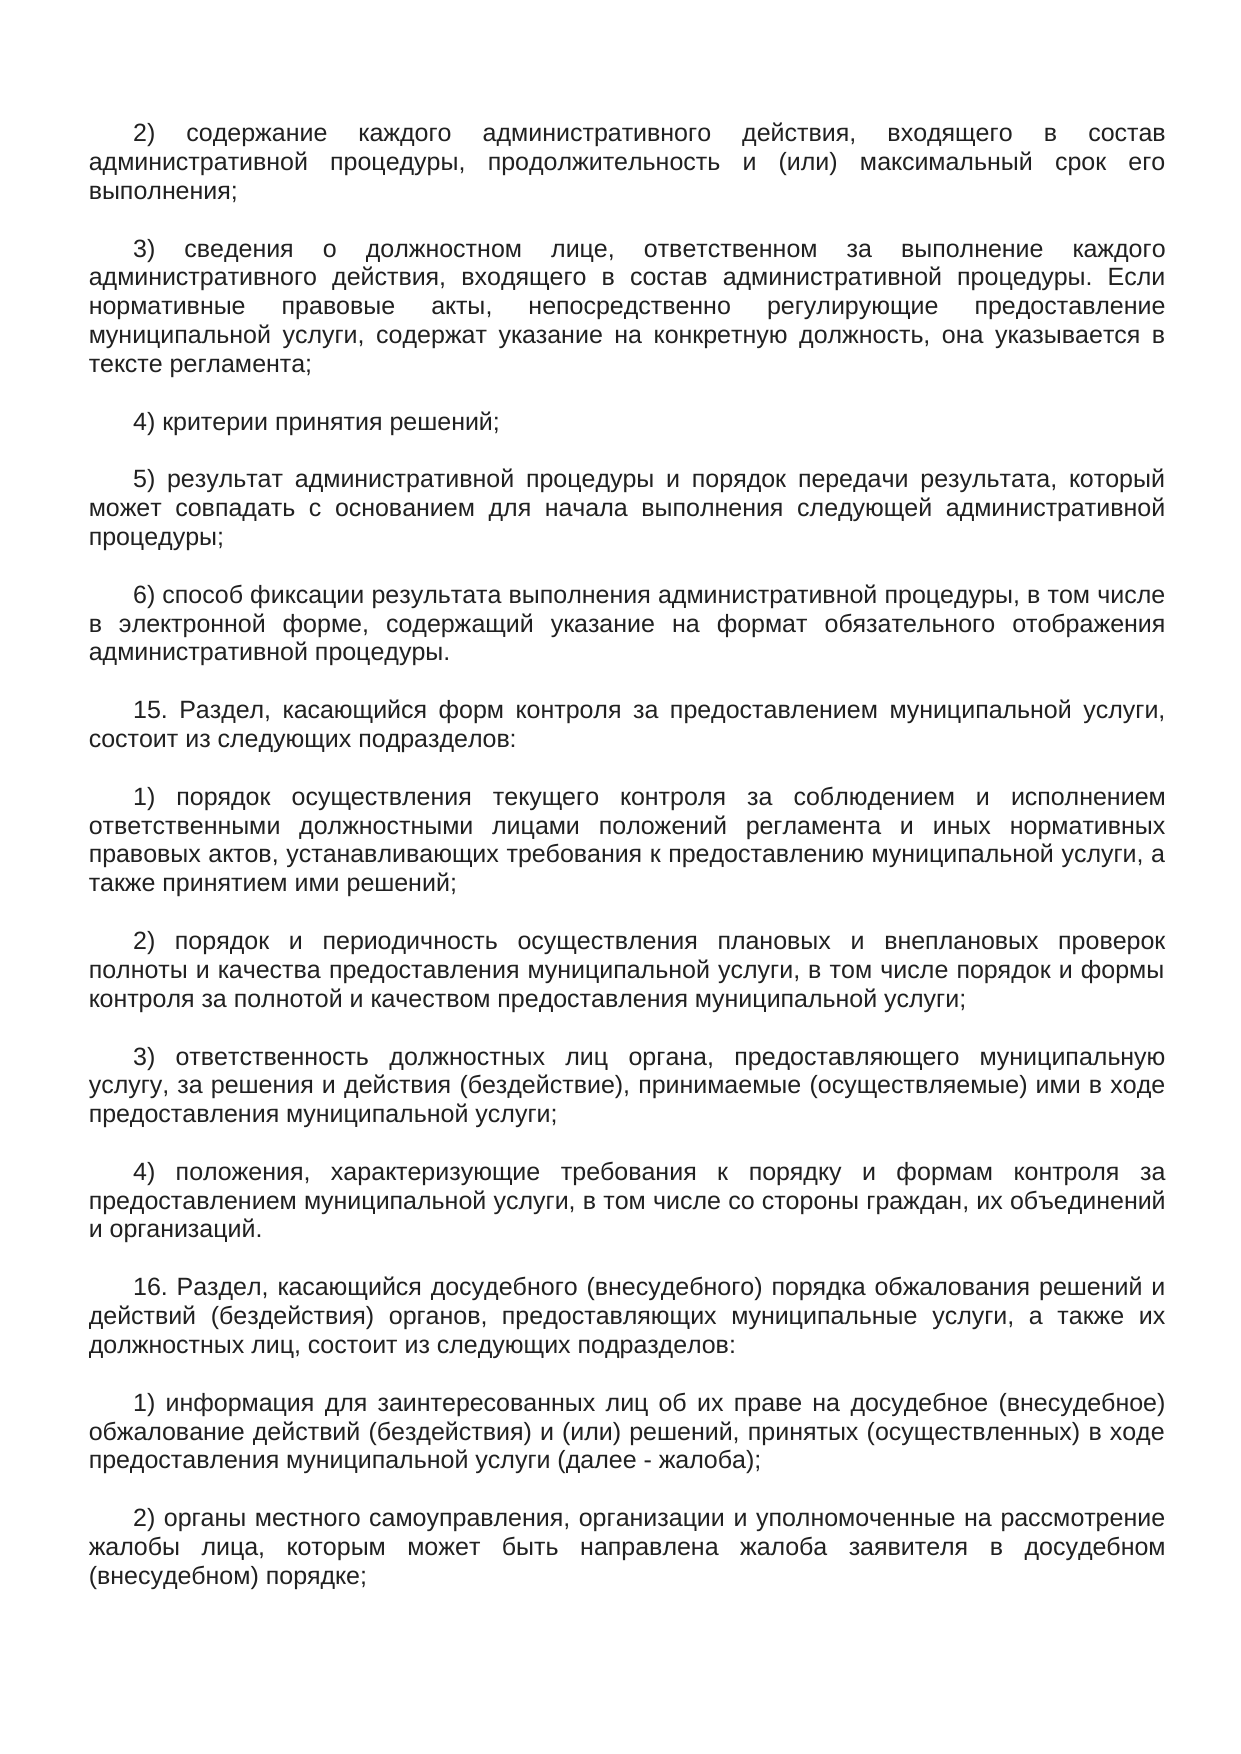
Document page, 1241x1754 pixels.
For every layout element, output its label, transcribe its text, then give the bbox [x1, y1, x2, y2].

text 16. Раздел, касающийся досудебного (внесудебного) порядка обжалования решений и действий (бездействия) органов, предоставляющих муниципальные услуги, а также их должностных лиц, состоит из следующих подразделов: [88, 1272, 1167, 1358]
text 3) ответственность должностных лиц органа, предоставляющего муниципальную услугу, за решения и действия (бездействие), принимаемые (осуществляемые) ими в ходе предоставления муниципальной услуги; [88, 1041, 1167, 1128]
text 2) органы местного самоуправления, организации и уполномоченные на рассмотрение жалобы лица, которым может быть направлена жалоба заявителя в досудебном (внесудебном) порядке; [88, 1503, 1167, 1589]
text 4) критерии принятия решений; [88, 406, 1167, 435]
text 1) порядок осуществления текущего контроля за соблюдением и исполнением ответственными должностными лицами положений регламента и иных нормативных правовых актов, устанавливающих требования к предоставлению муниципальной услуги, а также принятием ими решений; [88, 782, 1167, 897]
text 5) результат административной процедуры и порядок передачи результата, который может совпадать с основанием для начала выполнения следующей административной процедуры; [88, 464, 1167, 551]
text 3) сведения о должностном лице, ответственном за выполнение каждого административного действия, входящего в состав административной процедуры. Если нормативные правовые акты, непосредственно регулирующие предоставление муниципальной услуги, содержат указание на конкретную должность, она указывается в тексте регламента; [88, 233, 1167, 377]
text 4) положения, характеризующие требования к порядку и формам контроля за предоставлением муниципальной услуги, в том числе со стороны граждан, их объединений и организаций. [88, 1157, 1167, 1243]
text 2) порядок и периодичность осуществления плановых и внеплановых проверок полноты и качества предоставления муниципальной услуги, в том числе порядок и формы контроля за полнотой и качеством предоставления муниципальной услуги; [88, 926, 1167, 1012]
text 6) способ фиксации результата выполнения административной процедуры, в том числе в электронной форме, содержащий указание на формат обязательного отображения административной процедуры. [88, 580, 1167, 666]
text 1) информация для заинтересованных лиц об их праве на досудебное (внесудебное) обжалование действий (бездействия) и (или) решений, принятых (осуществленных) в ходе предоставления муниципальной услуги (далее - жалоба); [88, 1388, 1167, 1474]
text 15. Раздел, касающийся форм контроля за предоставлением муниципальной услуги, состоит из следующих подразделов: [88, 695, 1167, 753]
text 2) содержание каждого административного действия, входящего в состав административной процедуры, продолжительность и (или) максимальный срок его выполнения; [88, 118, 1167, 204]
